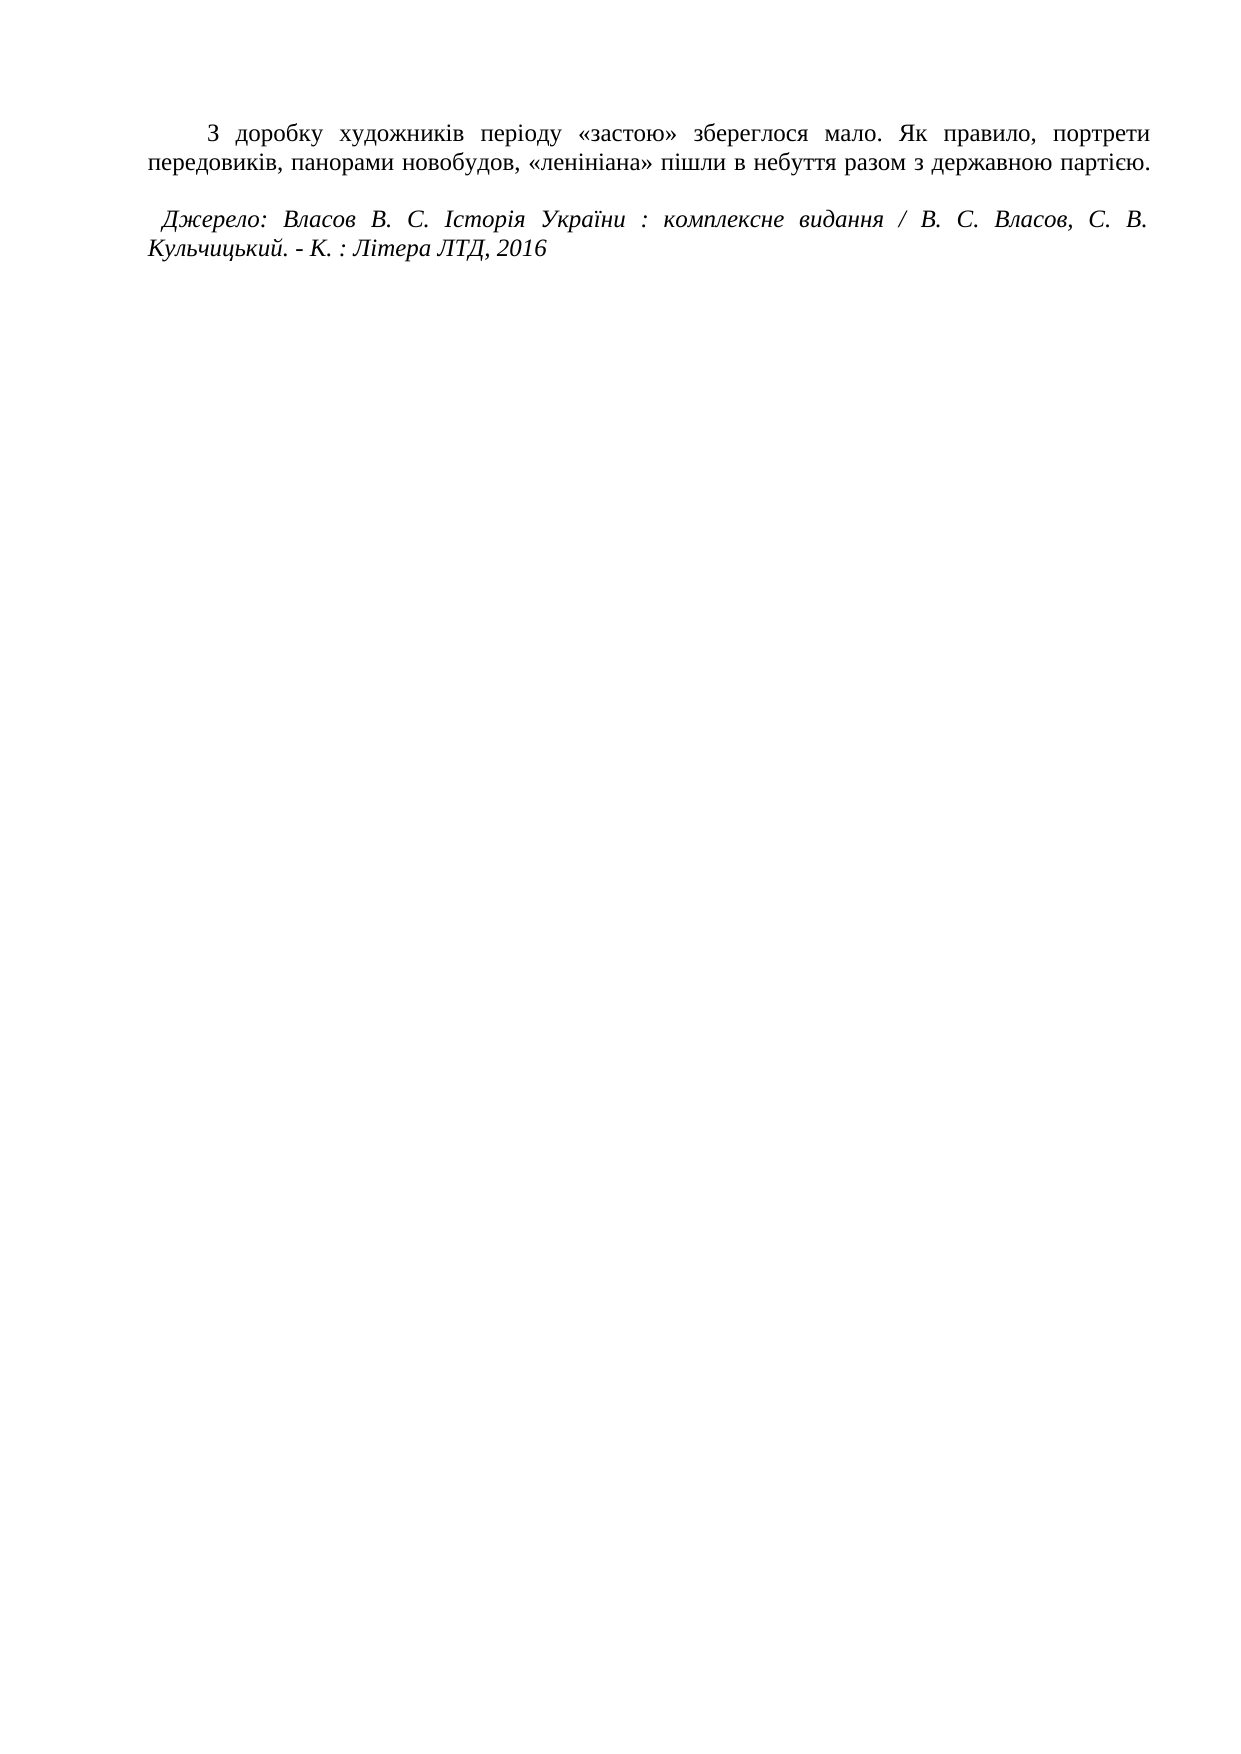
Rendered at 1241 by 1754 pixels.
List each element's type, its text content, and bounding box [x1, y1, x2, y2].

text З доробку художників періоду «застою» збереглося мало. Як правило, портрети передовиків, панорами новобудов, «ленініана» пішли в небуття разом з державною партією. Джерело: Власов В. С. Історія України : комплексне видання / В. С. Власов, С. В. Кульчицький. - К. : Літера ЛТД, 2016 [148, 118, 1152, 262]
